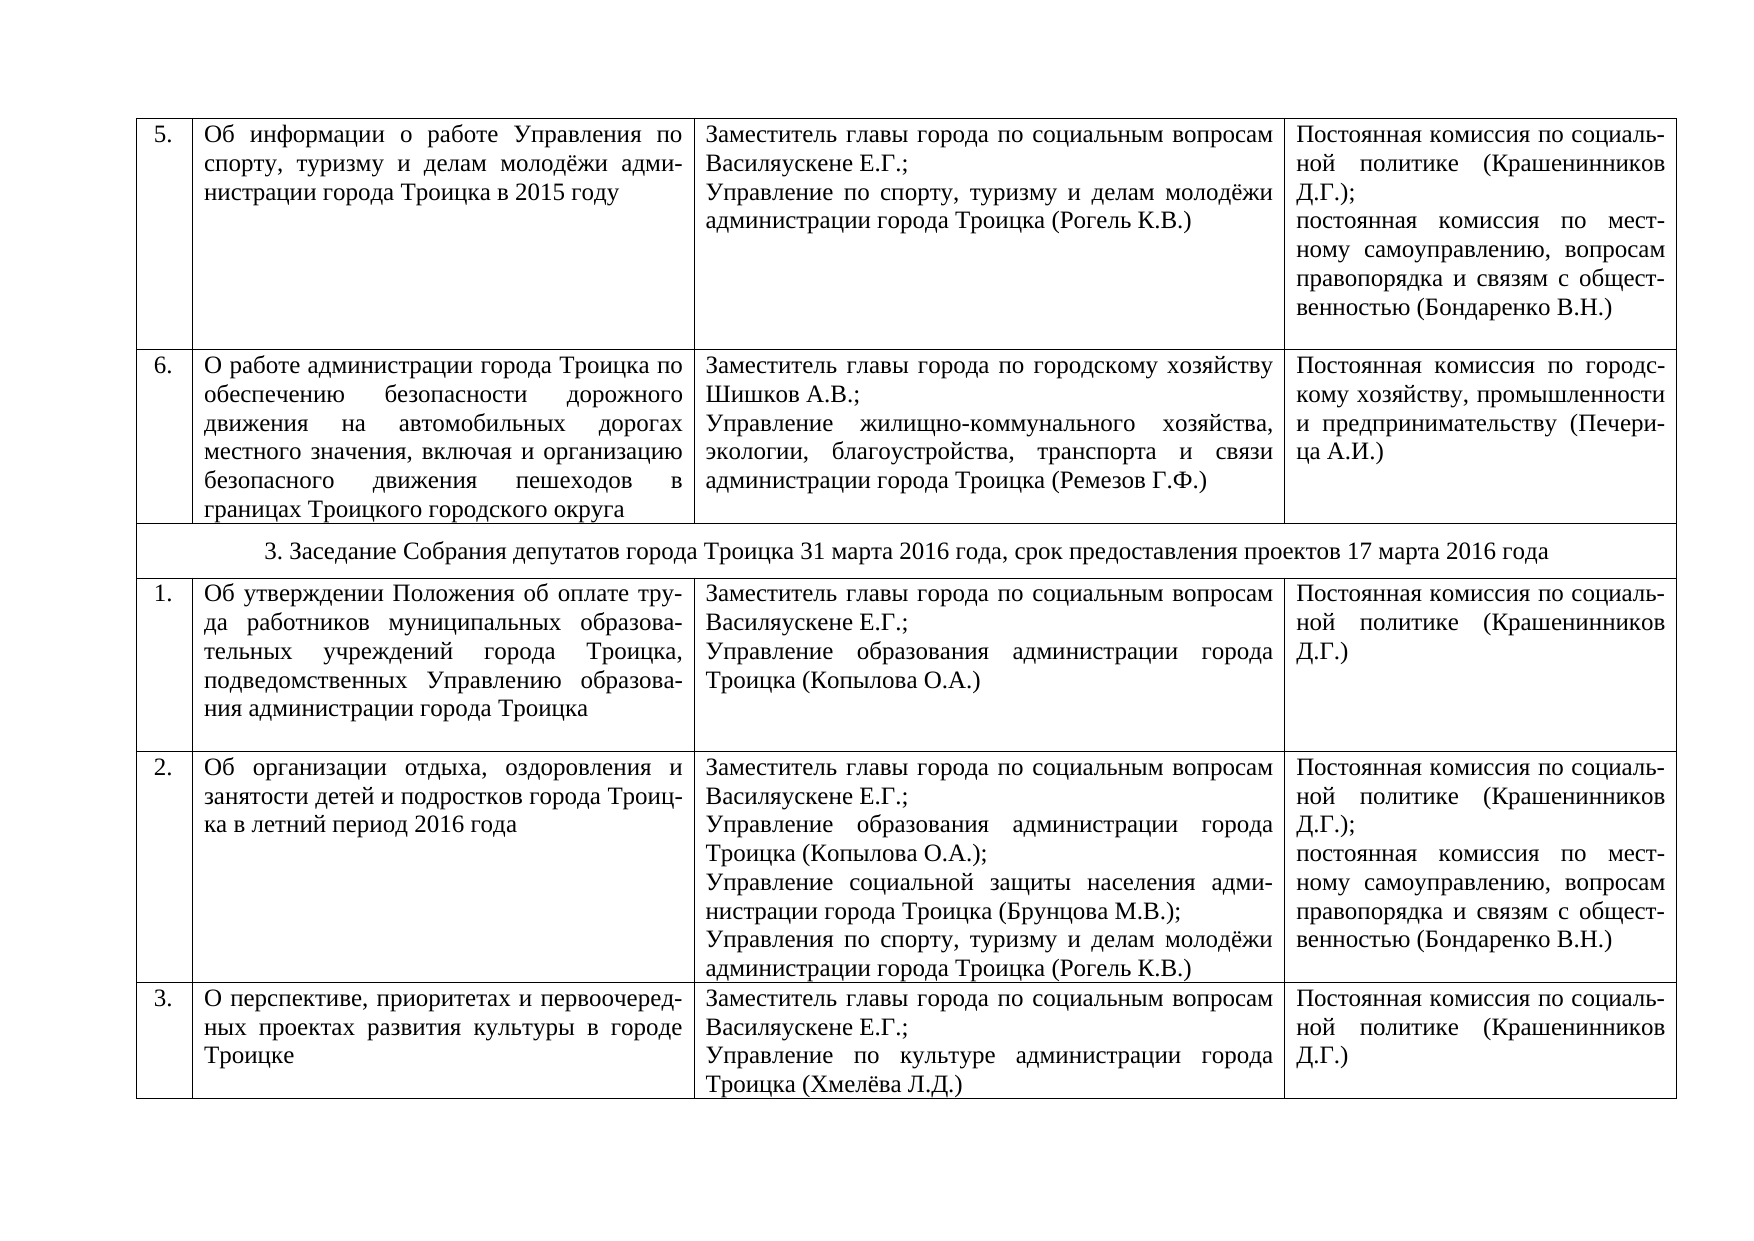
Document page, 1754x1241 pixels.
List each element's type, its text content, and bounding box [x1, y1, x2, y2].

table_cell [137, 579, 192, 751]
table_cell [137, 752, 192, 982]
table_cell Постоянная комиссия по социаль-ной политике (Крашенинников Д.Г.); постоянная комиссия по мест-ному самоуправлению, вопросам правопорядка и связям с общест-венностью (Бондаренко В.Н.) [1285, 752, 1676, 982]
table_cell [137, 350, 192, 523]
table_cell [137, 119, 192, 349]
table_cell Заместитель главы города по городскому хозяйству Шишков А.В.; Управление жилищно-коммунального хозяйства, экологии, благоустройства, транспорта и связи администрации города Троицка (Ремезов Г.Ф.) [695, 350, 1284, 523]
table_cell Постоянная комиссия по городс-кому хозяйству, промышленности и предпринимательству (Печери-ца А.И.) [1285, 350, 1676, 523]
table_cell Заместитель главы города по социальным вопросам Василяускене Е.Г.; Управление образования администрации города Троицка (Копылова О.А.) [695, 579, 1284, 751]
table_cell Заместитель главы города по социальным вопросам Василяускене Е.Г.; Управление образования администрации города Троицка (Копылова О.А.); Управление социальной защиты населения адми-нистрации города Троицка (Брунцова М.В.); Управления по спорту, туризму и делам молодёжи администрации города Троицка (Рогель К.В.) [695, 752, 1284, 982]
table_cell Заместитель главы города по социальным вопросам Василяускене Е.Г.; Управление по спорту, туризму и делам молодёжи администрации города Троицка (Рогель К.В.) [695, 119, 1284, 349]
table_cell Об утверждении Положения об оплате тру-да работников муниципальных образова-тельных учреждений города Троицка, подведомственных Управлению образова-ния администрации города Троицка [193, 579, 694, 751]
table_cell О работе администрации города Троицка по обеспечению безопасности дорожного движения на автомобильных дорогах местного значения, включая и организацию безопасного движения пешеходов в границах Троицкого городского округа [193, 350, 694, 523]
table_cell Заместитель главы города по социальным вопросам Василяускене Е.Г.; Управление по культуре администрации города Троицка (Хмелёва Л.Д.) [695, 983, 1284, 1098]
table_cell Постоянная комиссия по социаль-ной политике (Крашенинников Д.Г.) [1285, 983, 1676, 1098]
table_cell Постоянная комиссия по социаль-ной политике (Крашенинников Д.Г.) [1285, 579, 1676, 751]
table_cell Об информации о работе Управления по спорту, туризму и делам молодёжи адми-нистрации города Троицка в 2015 году [193, 119, 694, 349]
table_cell 3. Заседание Собрания депутатов города Троицка 31 марта 2016 года, срок предоставления проектов 17 марта 2016 года [137, 524, 1676, 577]
table_cell Постоянная комиссия по социаль-ной политике (Крашенинников Д.Г.); постоянная комиссия по мест-ному самоуправлению, вопросам правопорядка и связям с общест-венностью (Бондаренко В.Н.) [1285, 119, 1676, 349]
table_cell Об организации отдыха, оздоровления и занятости детей и подростков города Троиц-ка в летний период 2016 года [193, 752, 694, 982]
table_cell [137, 983, 192, 1098]
table_cell О перспективе, приоритетах и первоочеред-ных проектах развития культуры в городе Троицке [193, 983, 694, 1098]
